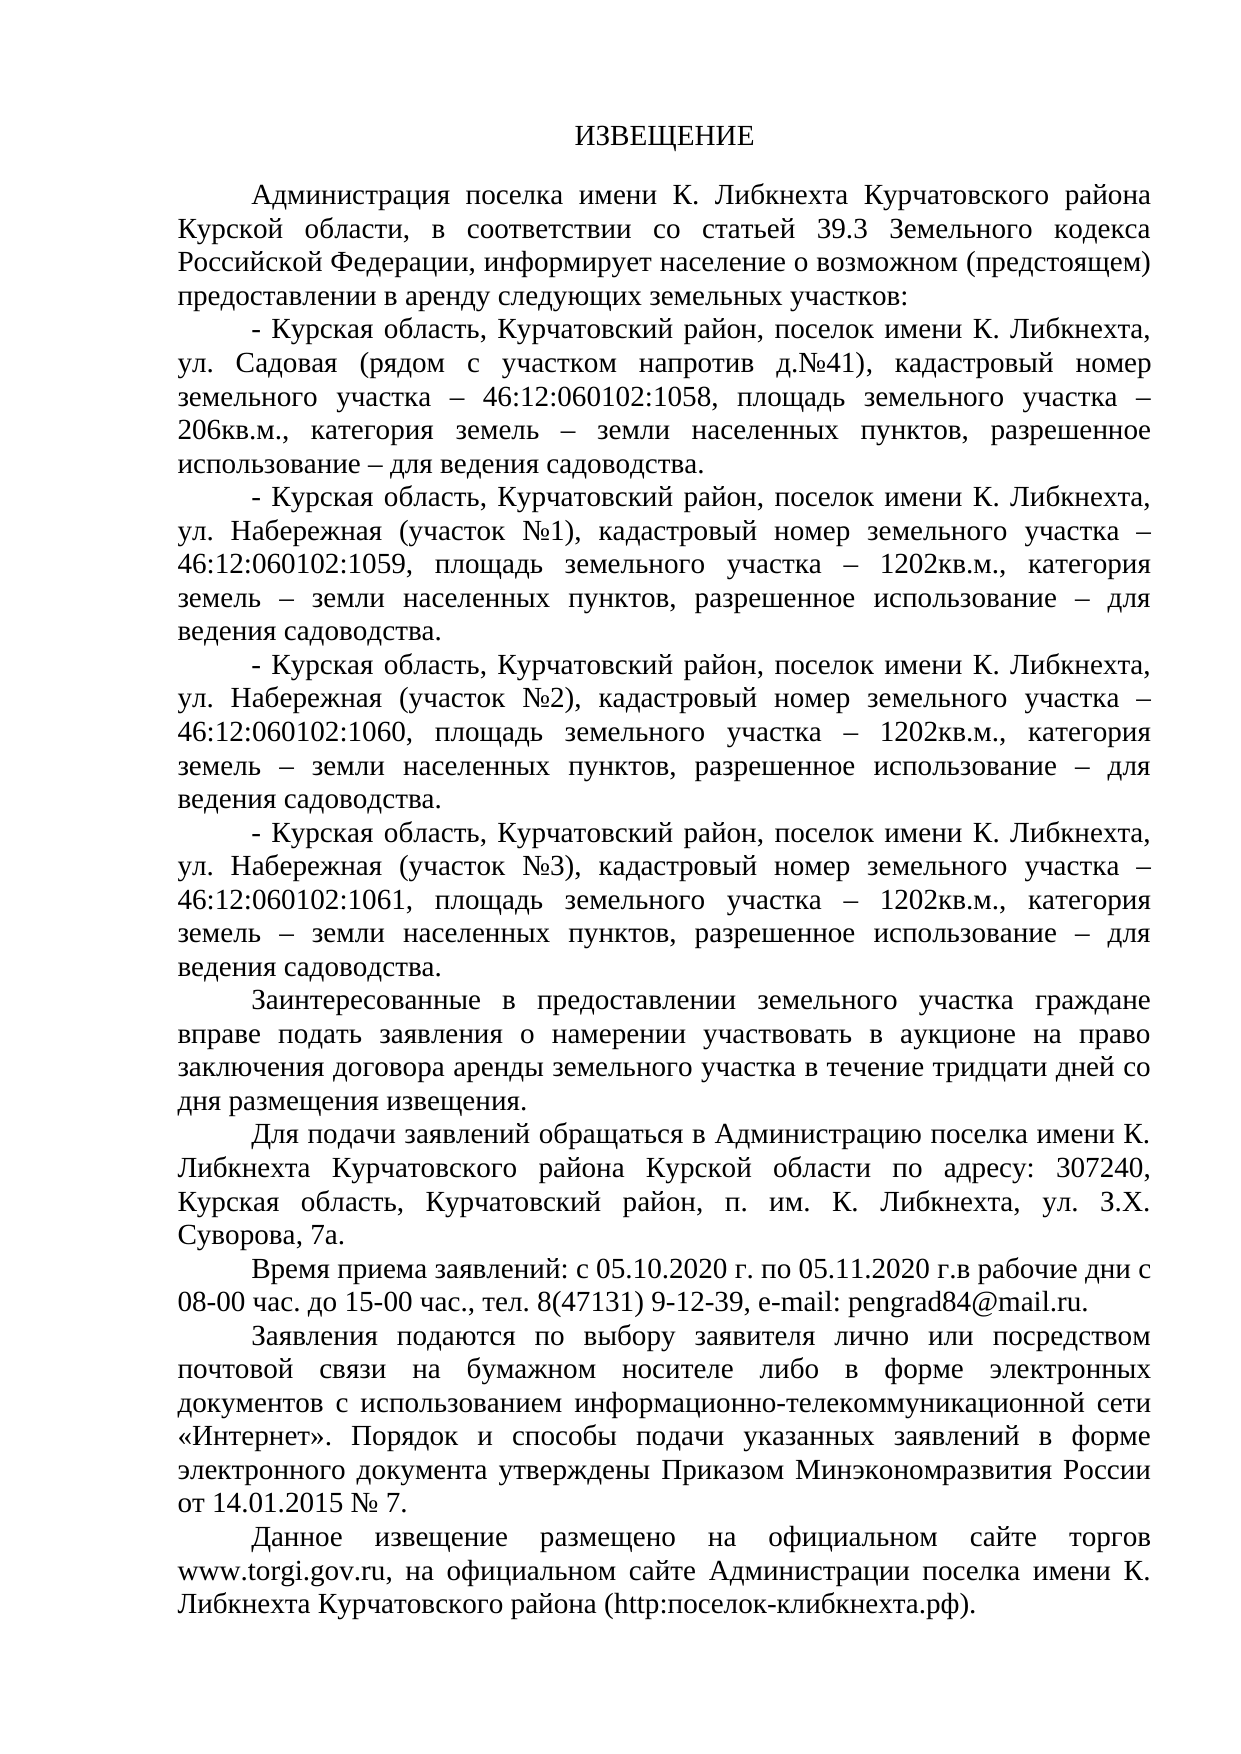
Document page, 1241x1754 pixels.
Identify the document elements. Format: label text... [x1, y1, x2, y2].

text Время приема заявлений: с 05.10.2020 г. по 05.11.2020 г.в рабочие дни с 08-00 час. до 15-00 час., тел. 8(47131) 9-12-39, e-mail: pengrad84@mail.ru. [177, 1251, 1152, 1318]
text Администрация поселка имени К. Либкнехта Курчатовского района Курской области, в соответствии со статьей 39.3 Земельного кодекса Российской Федерации, информирует население о возможном (предстоящем) предоставлении в аренду следующих земельных участков: [177, 177, 1152, 312]
text ИЗВЕЩЕНИЕ [177, 118, 1152, 152]
text - Курская область, Курчатовский район, поселок имени К. Либкнехта, ул. Набережная (участок №1), кадастровый номер земельного участка – 46:12:060102:1059, площадь земельного участка – 1202кв.м., категория земель – земли населенных пунктов, разрешенное использование – для ведения садоводства. [177, 479, 1152, 647]
text - Курская область, Курчатовский район, поселок имени К. Либкнехта, ул. Набережная (участок №3), кадастровый номер земельного участка – 46:12:060102:1061, площадь земельного участка – 1202кв.м., категория земель – земли населенных пунктов, разрешенное использование – для ведения садоводства. [177, 815, 1152, 982]
text - Курская область, Курчатовский район, поселок имени К. Либкнехта, ул. Садовая (рядом с участком напротив д.№41), кадастровый номер земельного участка – 46:12:060102:1058, площадь земельного участка – 206кв.м., категория земель – земли населенных пунктов, разрешенное использование – для ведения садоводства. [177, 312, 1152, 479]
text Данное извещение размещено на официальном сайте торгов www.torgi.gov.ru, на официальном сайте Администрации поселка имени К. Либкнехта Курчатовского района (http:поселок-клибкнехта.рф). [177, 1519, 1152, 1620]
text Заявления подаются по выбору заявителя лично или посредством почтовой связи на бумажном носителе либо в форме электронных документов с использованием информационно-телекоммуникационной сети «Интернет». Порядок и способы подачи указанных заявлений в форме электронного документа утверждены Приказом Минэкономразвития России от 14.01.2015 № 7. [177, 1318, 1152, 1519]
text Заинтересованные в предоставлении земельного участка граждане вправе подать заявления о намерении участвовать в аукционе на право заключения договора аренды земельного участка в течение тридцати дней со дня размещения извещения. [177, 982, 1152, 1117]
text Для подачи заявлений обращаться в Администрацию поселка имени К. Либкнехта Курчатовского района Курской области по адресу: 307240, Курская область, Курчатовский район, п. им. К. Либкнехта, ул. З.Х. Суворова, 7а. [177, 1117, 1152, 1251]
text - Курская область, Курчатовский район, поселок имени К. Либкнехта, ул. Набережная (участок №2), кадастровый номер земельного участка – 46:12:060102:1060, площадь земельного участка – 1202кв.м., категория земель – земли населенных пунктов, разрешенное использование – для ведения садоводства. [177, 647, 1152, 815]
